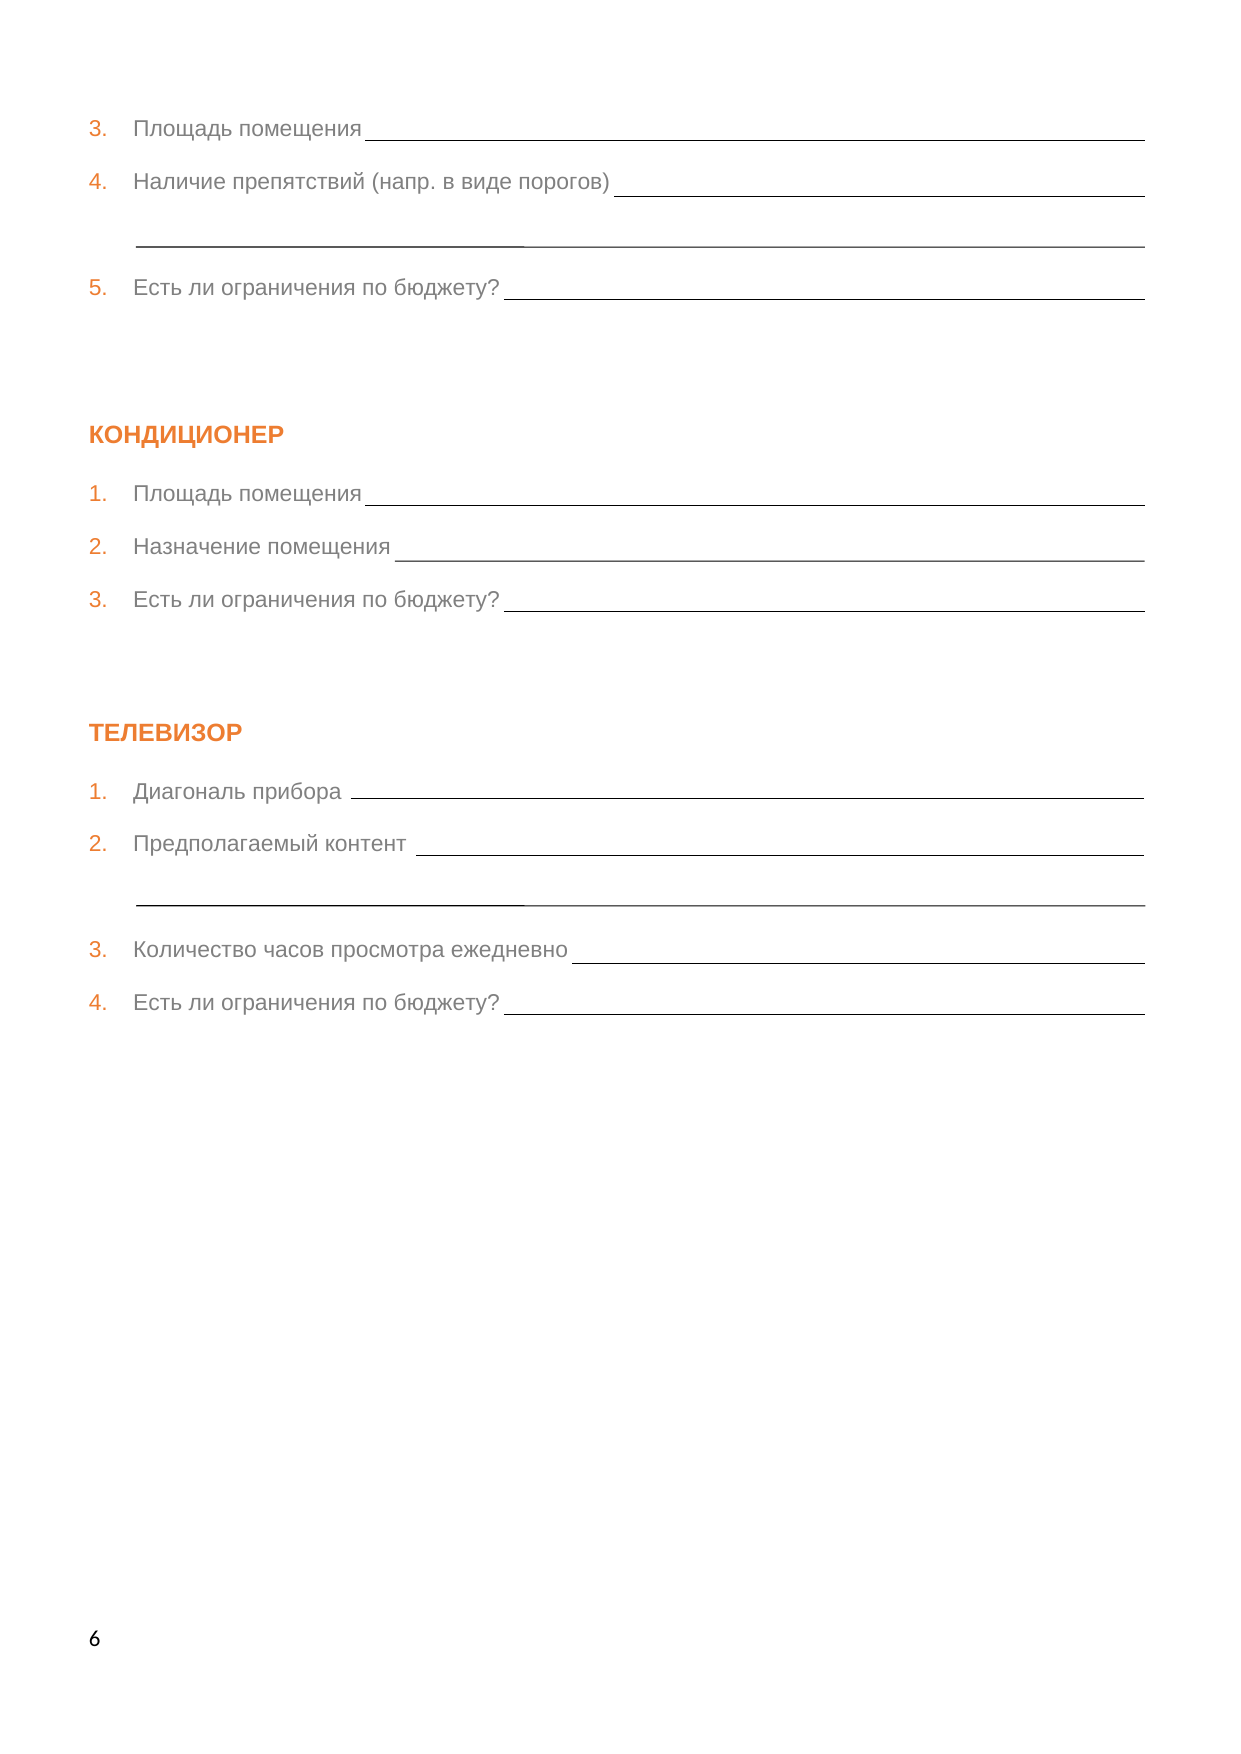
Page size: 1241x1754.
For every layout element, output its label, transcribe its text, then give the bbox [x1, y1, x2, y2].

text КОНДИЦИОНЕР [88, 420, 1152, 449]
list Количество часов просмотра ежедневно [88, 936, 1152, 962]
list Предполагаемый контент [88, 830, 1152, 857]
list Площадь помещения [88, 480, 1152, 506]
list Есть ли ограничения по бюджету? [88, 585, 1152, 613]
list Площадь помещения [88, 115, 1152, 142]
text ТЕЛЕВИЗОР [88, 718, 1152, 747]
list Есть ли ограничения по бюджету? [88, 988, 1152, 1017]
list Есть ли ограничения по бюджету? [88, 273, 1152, 301]
list Диагональ прибора [88, 778, 1152, 804]
list Наличие препятствий (напр. в виде порогов) [88, 168, 1152, 194]
list Назначение помещения [88, 533, 1152, 559]
